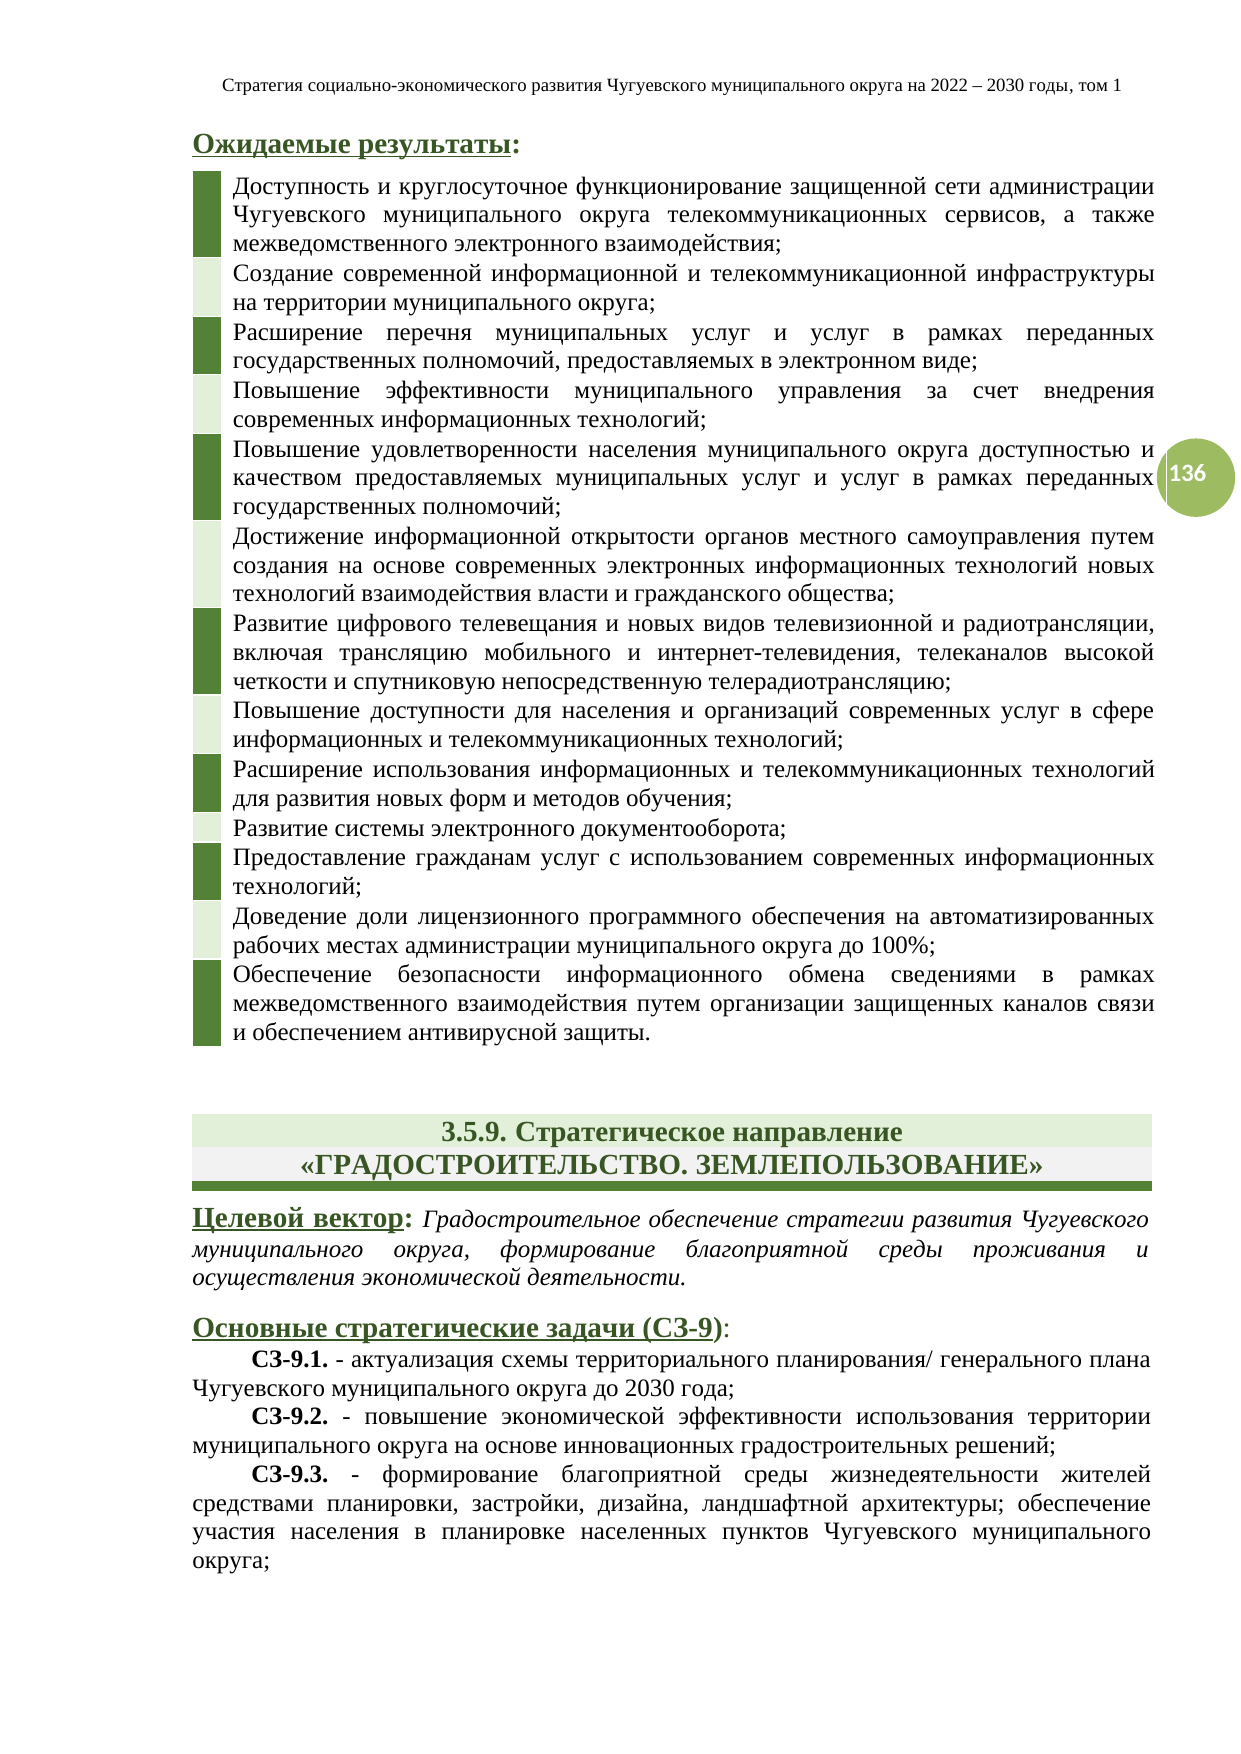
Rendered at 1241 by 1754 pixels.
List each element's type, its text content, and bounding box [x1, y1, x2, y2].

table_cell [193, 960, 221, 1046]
list Стратегическое направление [192, 1114, 1152, 1147]
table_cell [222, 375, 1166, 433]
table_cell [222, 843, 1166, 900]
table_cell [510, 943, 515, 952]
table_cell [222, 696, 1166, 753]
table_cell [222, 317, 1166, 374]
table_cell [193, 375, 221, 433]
text СЗ-9.2. - повышение экономической эффективности использования территории муниципального округа на основе инновационных градостроительных решений; [192, 1401, 1152, 1459]
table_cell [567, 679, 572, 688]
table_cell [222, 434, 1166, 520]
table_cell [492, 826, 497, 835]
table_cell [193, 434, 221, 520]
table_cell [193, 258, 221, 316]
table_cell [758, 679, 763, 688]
text СЗ-9.3. - формирование благоприятной среды жизнедеятельности жителей средствами планировки, застройки, дизайна, ландшафтной архитектуры; обеспечение участия населения в планировке населенных пунктов Чугуевского муниципального округа; [192, 1459, 1152, 1574]
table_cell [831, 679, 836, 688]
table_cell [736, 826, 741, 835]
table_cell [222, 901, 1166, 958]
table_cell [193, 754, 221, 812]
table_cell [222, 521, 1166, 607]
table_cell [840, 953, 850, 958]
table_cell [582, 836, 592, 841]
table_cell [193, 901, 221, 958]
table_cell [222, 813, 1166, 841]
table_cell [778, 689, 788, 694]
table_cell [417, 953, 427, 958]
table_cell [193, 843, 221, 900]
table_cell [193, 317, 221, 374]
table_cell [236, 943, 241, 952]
text Целевой вектор: Градостроительное обеспечение стратегии развития Чугуевского муниципального округа, формирование благоприятной среды проживания и осуществления экономической деятельности. [192, 1200, 1152, 1291]
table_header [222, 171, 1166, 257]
text СЗ-9.1. - актуализация схемы территориального планирования/ генерального плана Чугуевского муниципального округа до 2030 года; [192, 1344, 1152, 1401]
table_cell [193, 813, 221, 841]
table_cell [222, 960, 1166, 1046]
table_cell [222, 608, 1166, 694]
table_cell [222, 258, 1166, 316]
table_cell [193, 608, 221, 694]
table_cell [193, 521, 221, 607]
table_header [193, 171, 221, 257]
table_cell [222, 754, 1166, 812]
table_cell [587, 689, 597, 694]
list «ГРАДОСТРОИТЕЛЬСТВО. ЗЕМЛЕПОЛЬЗОВАНИЕ» [192, 1147, 1152, 1181]
text Ожидаемые результаты: [192, 127, 1152, 160]
text Основные стратегические задачи (СЗ-9): [192, 1310, 1152, 1344]
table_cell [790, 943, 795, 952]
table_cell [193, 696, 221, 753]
